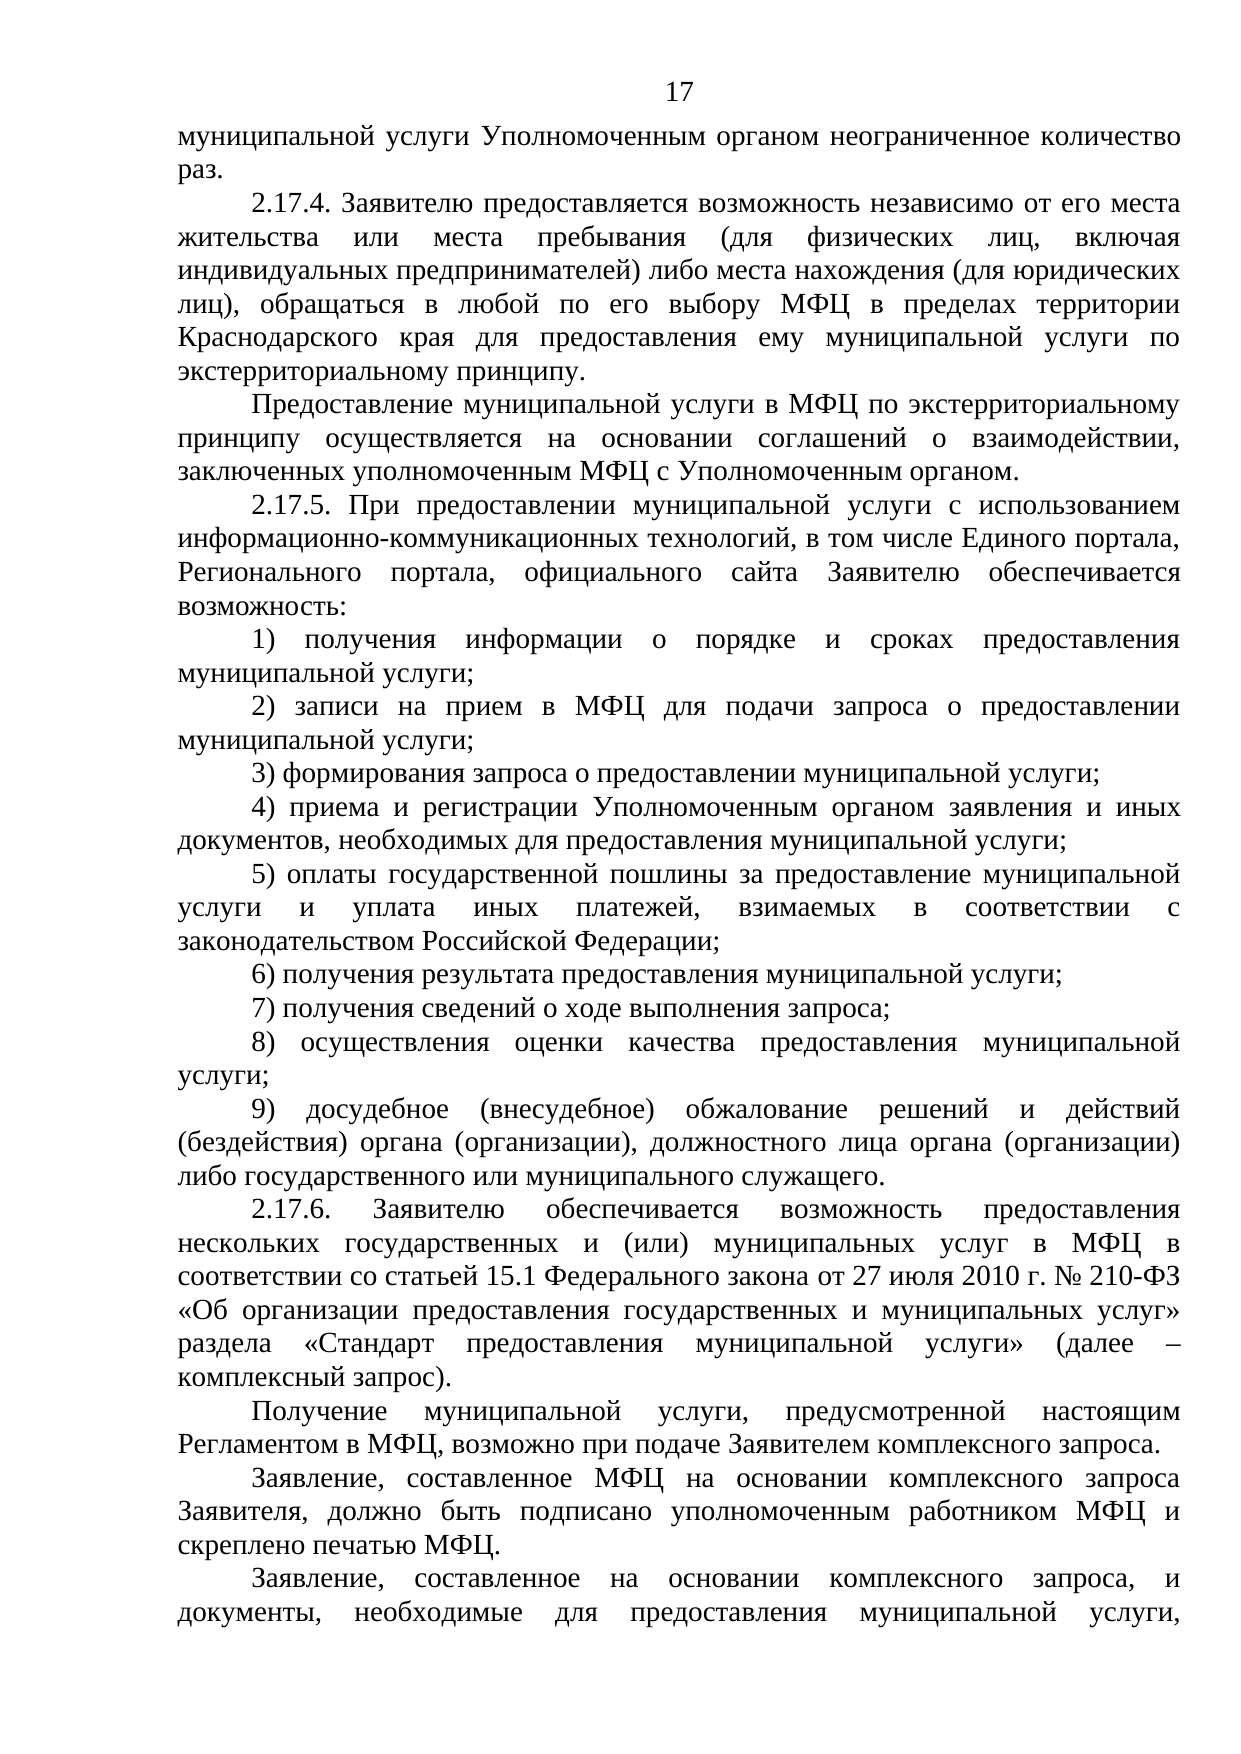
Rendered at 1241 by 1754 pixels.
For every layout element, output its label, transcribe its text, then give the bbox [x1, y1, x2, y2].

text 3) формирования запроса о предоставлении муниципальной услуги; [177, 755, 1181, 789]
text 1) получения информации о порядке и сроках предоставления муниципальной услуги; [177, 621, 1181, 688]
text 9) досудебное (внесудебное) обжалование решений и действий (бездействия) органа (организации), должностного лица органа (организации) либо государственного или муниципального служащего. [177, 1091, 1181, 1191]
text 2) записи на прием в МФЦ для подачи запроса о предоставлении муниципальной услуги; [177, 688, 1181, 755]
text 2.17.4. Заявителю предоставляется возможность независимо от его места жительства или места пребывания (для физических лиц, включая индивидуальных предпринимателей) либо места нахождения (для юридических лиц), обращаться в любой по его выбору МФЦ в пределах территории Краснодарского края для предоставления ему муниципальной услуги по экстерриториальному принципу. [177, 185, 1181, 386]
text 6) получения результата предоставления муниципальной услуги; [177, 957, 1181, 990]
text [177, 118, 1181, 185]
text 7) получения сведений о ходе выполнения запроса; [177, 990, 1181, 1024]
text Предоставление муниципальной услуги в МФЦ по экстерриториальному принципу осуществляется на основании соглашений о взаимодействии, заключенных уполномоченным МФЦ с Уполномоченным органом. [177, 386, 1181, 487]
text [177, 1560, 1181, 1627]
text Заявление, составленное МФЦ на основании комплексного запроса Заявителя, должно быть подписано уполномоченным работником МФЦ и скреплено печатью МФЦ. [177, 1460, 1181, 1560]
text 2.17.5. При предоставлении муниципальной услуги с использованием информационно-коммуникационных технологий, в том числе Единого портала, Регионального портала, официального сайта Заявителю обеспечивается возможность: [177, 487, 1181, 621]
text 2.17.6. Заявителю обеспечивается возможность предоставления нескольких государственных и (или) муниципальных услуг в МФЦ в соответствии со статьей 15.1 Федерального закона от 27 июля 2010 г. № 210-ФЗ «Об организации предоставления государственных и муниципальных услуг» раздела «Стандарт предоставления муниципальной услуги» (далее – комплексный запрос). [177, 1191, 1181, 1393]
text 8) осуществления оценки качества предоставления муниципальной услуги; [177, 1024, 1181, 1091]
text 4) приема и регистрации Уполномоченным органом заявления и иных документов, необходимых для предоставления муниципальной услуги; [177, 789, 1181, 856]
text Получение муниципальной услуги, предусмотренной настоящим Регламентом в МФЦ, возможно при подаче Заявителем комплексного запроса. [177, 1393, 1181, 1460]
text 5) оплаты государственной пошлины за предоставление муниципальной услуги и уплата иных платежей, взимаемых в соответствии с законодательством Российской Федерации; [177, 856, 1181, 957]
